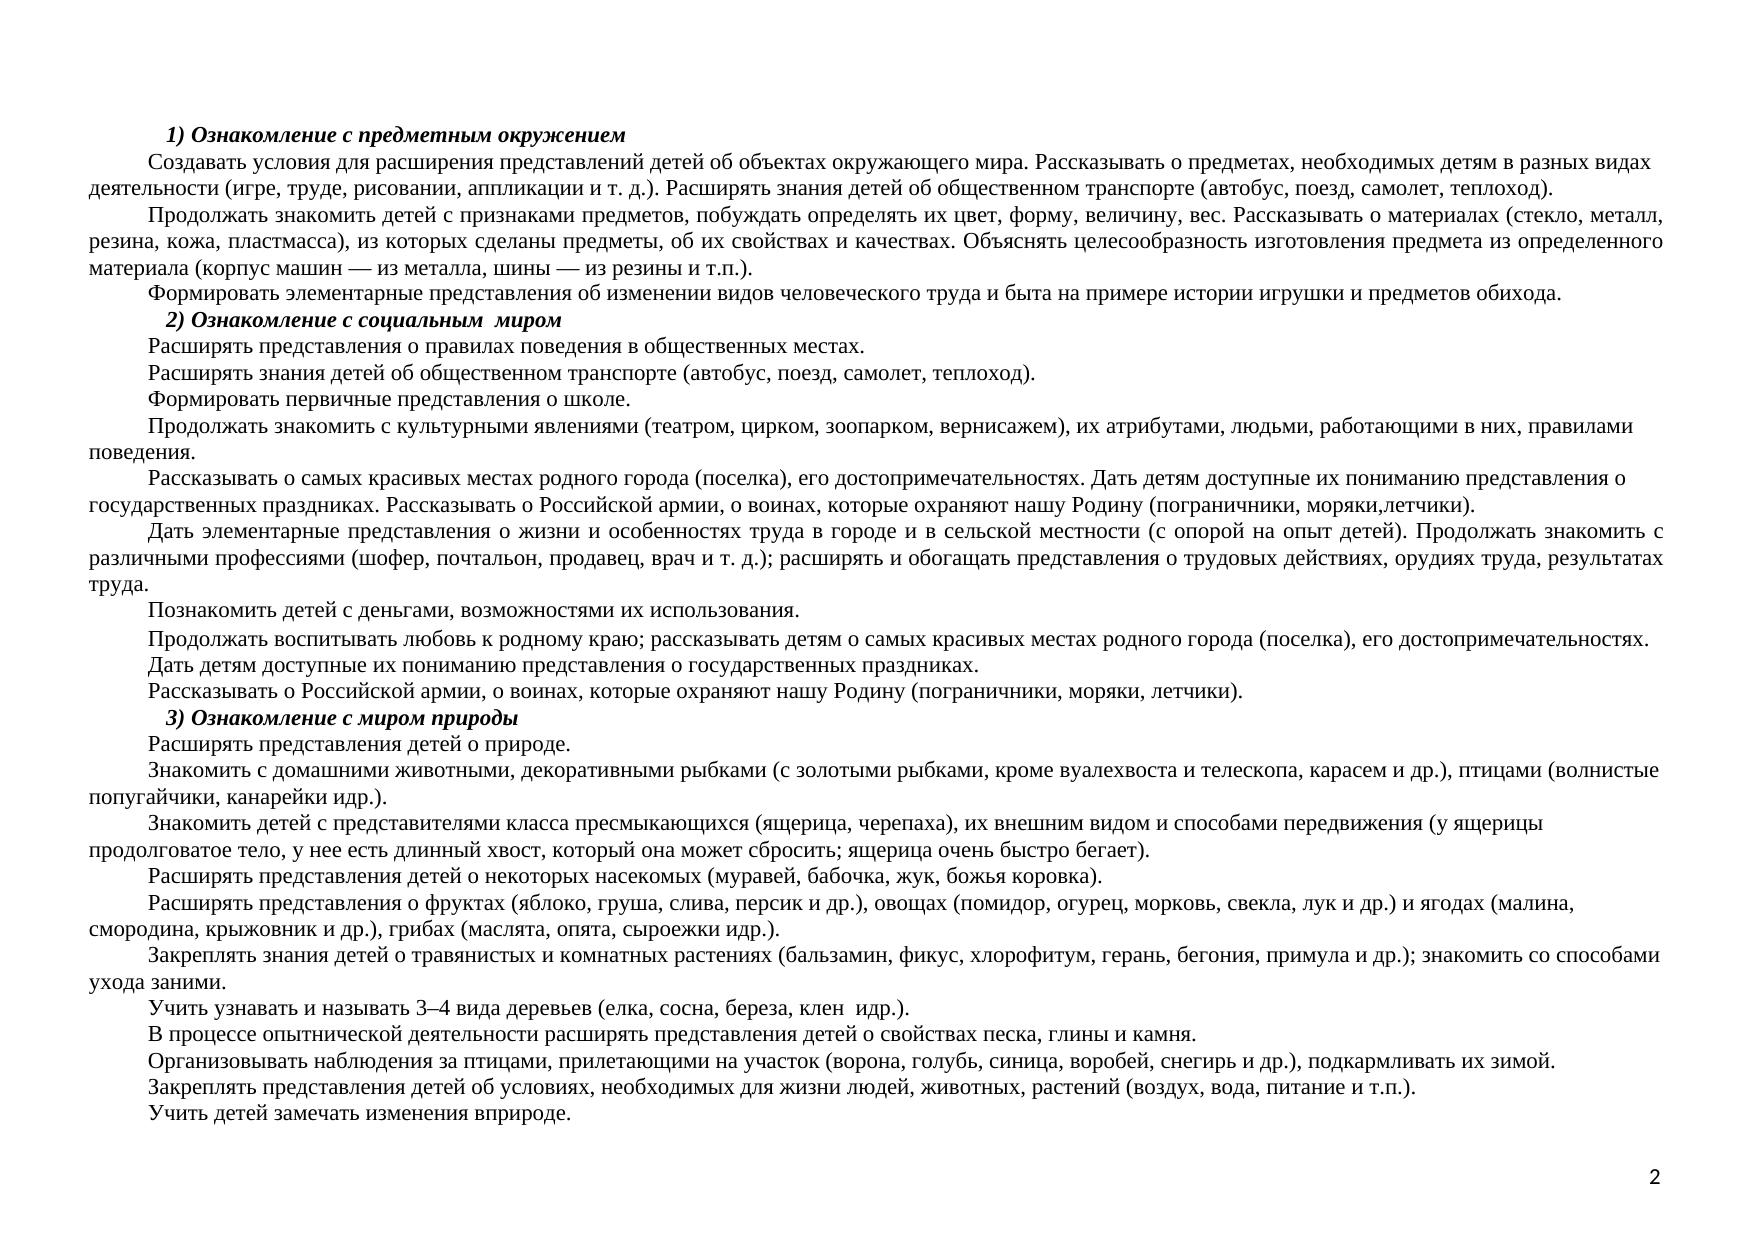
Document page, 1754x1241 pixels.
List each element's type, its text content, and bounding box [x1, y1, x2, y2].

text Учить детей замечать изменения вприроде. [148, 1099, 1672, 1126]
list Ознакомление с миром природы [166, 704, 1677, 730]
text Расширять представления детей о некоторых насекомых (муравей, бабочка, жук, божья коровка). [148, 862, 1672, 888]
text Познакомить детей с деньгами, возможностями их использования. [148, 596, 1672, 622]
text Расширять представления детей о природе. [148, 730, 1672, 757]
list Ознакомление с социальным миром [166, 307, 1677, 333]
text Учить узнавать и называть 3–4 вида деревьев (елка, сосна, береза, клен идр.). [148, 994, 1672, 1020]
text Организовывать наблюдения за птицами, прилетающими на участок (ворона, голубь, синица, воробей, снегирь и др.), подкармливать их зимой. Закреплять представления детей об условиях, необходимых для жизни людей, животных, растений (воздух, вода, питание и т.п.). [148, 1047, 1560, 1099]
list Ознакомление с предметным окружением [166, 122, 1677, 148]
text Продолжать знакомить детей с признаками предметов, побуждать определять их цвет, форму, величину, вес. Рассказывать о материалах (стекло, металл, резина, кожа, пластмасса), из которых сделаны предметы, об их свойствах и качествах. Объяснять целесообразность изготовления предмета из определенного материала (корпус машин — из металла, шины — из резины и т.п.). [89, 201, 1666, 280]
text Создавать условия для расширения представлений детей об объектах окружающего мира. Рассказывать о предметах, необходимых детям в разных видах деятельности (игре, труде, рисовании, аппликации и т. д.). Расширять знания детей об общественном транспорте (автобус, поезд, самолет, теплоход). [89, 148, 1672, 201]
text Знакомить с домашними животными, декоративными рыбками (с золотыми рыбками, кроме вуалехвоста и телескопа, карасем и др.), птицами (волнистые попугайчики, канарейки идр.). [89, 757, 1672, 809]
text Продолжать воспитывать любовь к родному краю; рассказывать детям о самых красивых местах родного города (поселка), его достопримечательностях. Дать детям доступные их пониманию представления о государственных праздниках. [148, 625, 1653, 677]
text Дать элементарные представления о жизни и особенностях труда в городе и в сельской местности (с опорой на опыт детей). Продолжать знакомить с различными профессиями (шофер, почтальон, продавец, врач и т. д.); расширять и обогащать представления о трудовых действиях, орудиях труда, результатах труда. [89, 517, 1666, 596]
text Расширять знания детей об общественном транспорте (автобус, поезд, самолет, теплоход). Формировать первичные представления о школе. [148, 359, 1039, 412]
text Продолжать знакомить с культурными явлениями (театром, цирком, зоопарком, вернисажем), их атрибутами, людьми, работающими в них, правилами поведения. [89, 412, 1672, 464]
text Формировать элементарные представления об изменении видов человеческого труда и быта на примере истории игрушки и предметов обихода. [148, 280, 1672, 306]
text Знакомить детей с представителями класса пресмыкающихся (ящерица, черепаха), их внешним видом и способами передвижения (у ящерицы продолговатое тело, у нее есть длинный хвост, который она может сбросить; ящерица очень быстро бегает). [89, 809, 1672, 862]
text В процессе опытнической деятельности расширять представления детей о свойствах песка, глины и камня. [148, 1020, 1672, 1047]
text Рассказывать о самых красивых местах родного города (поселка), его достопримечательностях. Дать детям доступные их пониманию представления о государственных праздниках. Рассказывать о Российской армии, о воинах, которые охраняют нашу Родину (пограничники, моряки,летчики). [89, 464, 1672, 517]
text Расширять представления о правилах поведения в общественных местах. [148, 333, 1672, 359]
text Рассказывать о Российской армии, о воинах, которые охраняют нашу Родину (пограничники, моряки, летчики). [148, 677, 1672, 704]
text Расширять представления о фруктах (яблоко, груша, слива, персик и др.), овощах (помидор, огурец, морковь, свекла, лук и др.) и ягодах (малина, смородина, крыжовник и др.), грибах (маслята, опята, сыроежки идр.). [89, 888, 1672, 941]
text Закреплять знания детей о травянистых и комнатных растениях (бальзамин, фикус, хлорофитум, герань, бегония, примула и др.); знакомить со способами ухода заними. [89, 941, 1672, 994]
